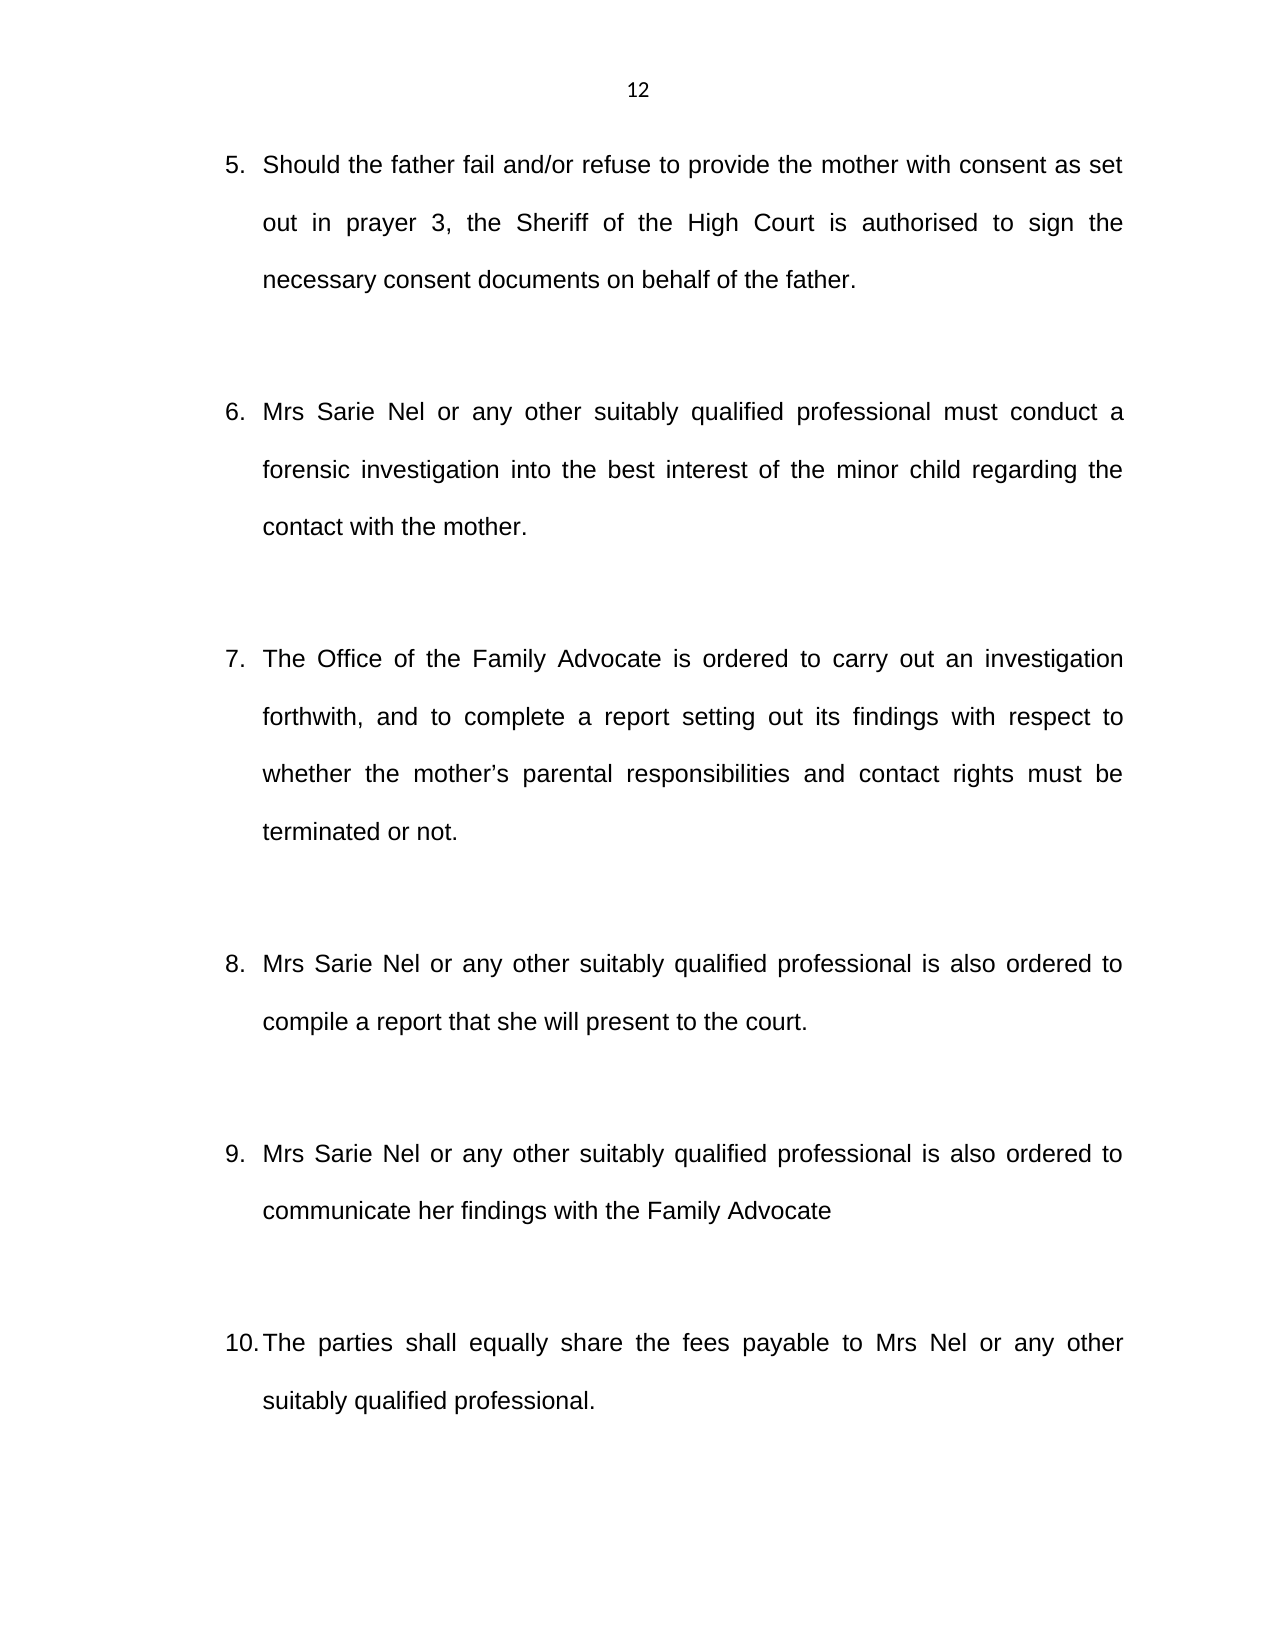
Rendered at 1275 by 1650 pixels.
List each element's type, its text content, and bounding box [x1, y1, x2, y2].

text 7. The Office of the Family Advocate is ordered to carry out an investigation forthwith, and to complete a report setting out its findings with respect to whether the mother’s parental responsibilities and contact rights must be terminated or not. [225, 644, 1125, 846]
text 10. The parties shall equally share the fees payable to Mrs Nel or any other suitably qualified professional. [225, 1328, 1125, 1415]
text 9. Mrs Sarie Nel or any other suitably qualified professional is also ordered to communicate her findings with the Family Advocate [225, 1139, 1125, 1225]
text 8. Mrs Sarie Nel or any other suitably qualified professional is also ordered to compile a report that she will present to the court. [225, 949, 1125, 1035]
text 6. Mrs Sarie Nel or any other suitably qualified professional must conduct a forensic investigation into the best interest of the minor child regarding the contact with the mother. [225, 397, 1125, 541]
text 5. Should the father fail and/or refuse to provide the mother with consent as set out in prayer 3, the Sheriff of the High Court is authorised to sign the necessary consent documents on behalf of the father. [225, 150, 1125, 294]
